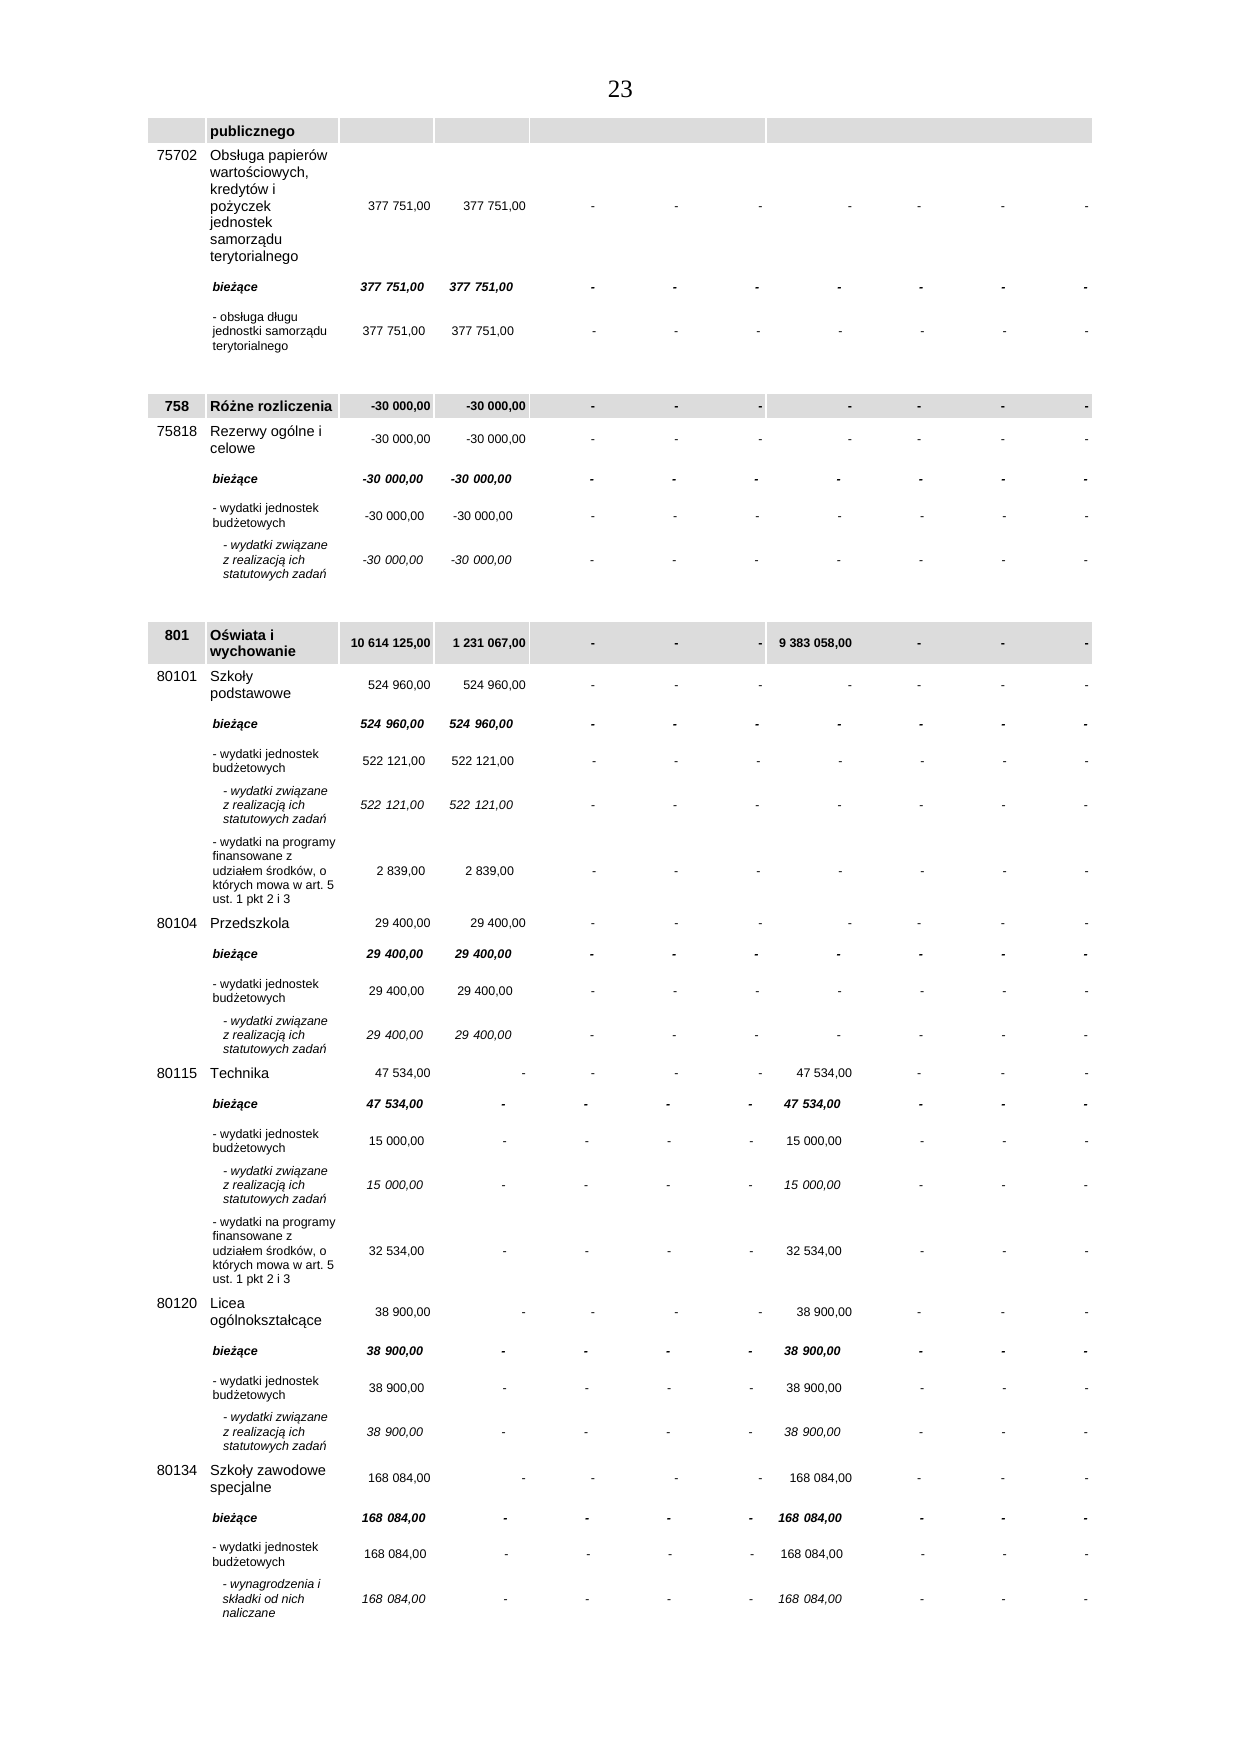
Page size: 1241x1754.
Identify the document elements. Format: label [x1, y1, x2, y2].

table_cell [148, 118, 1092, 1624]
